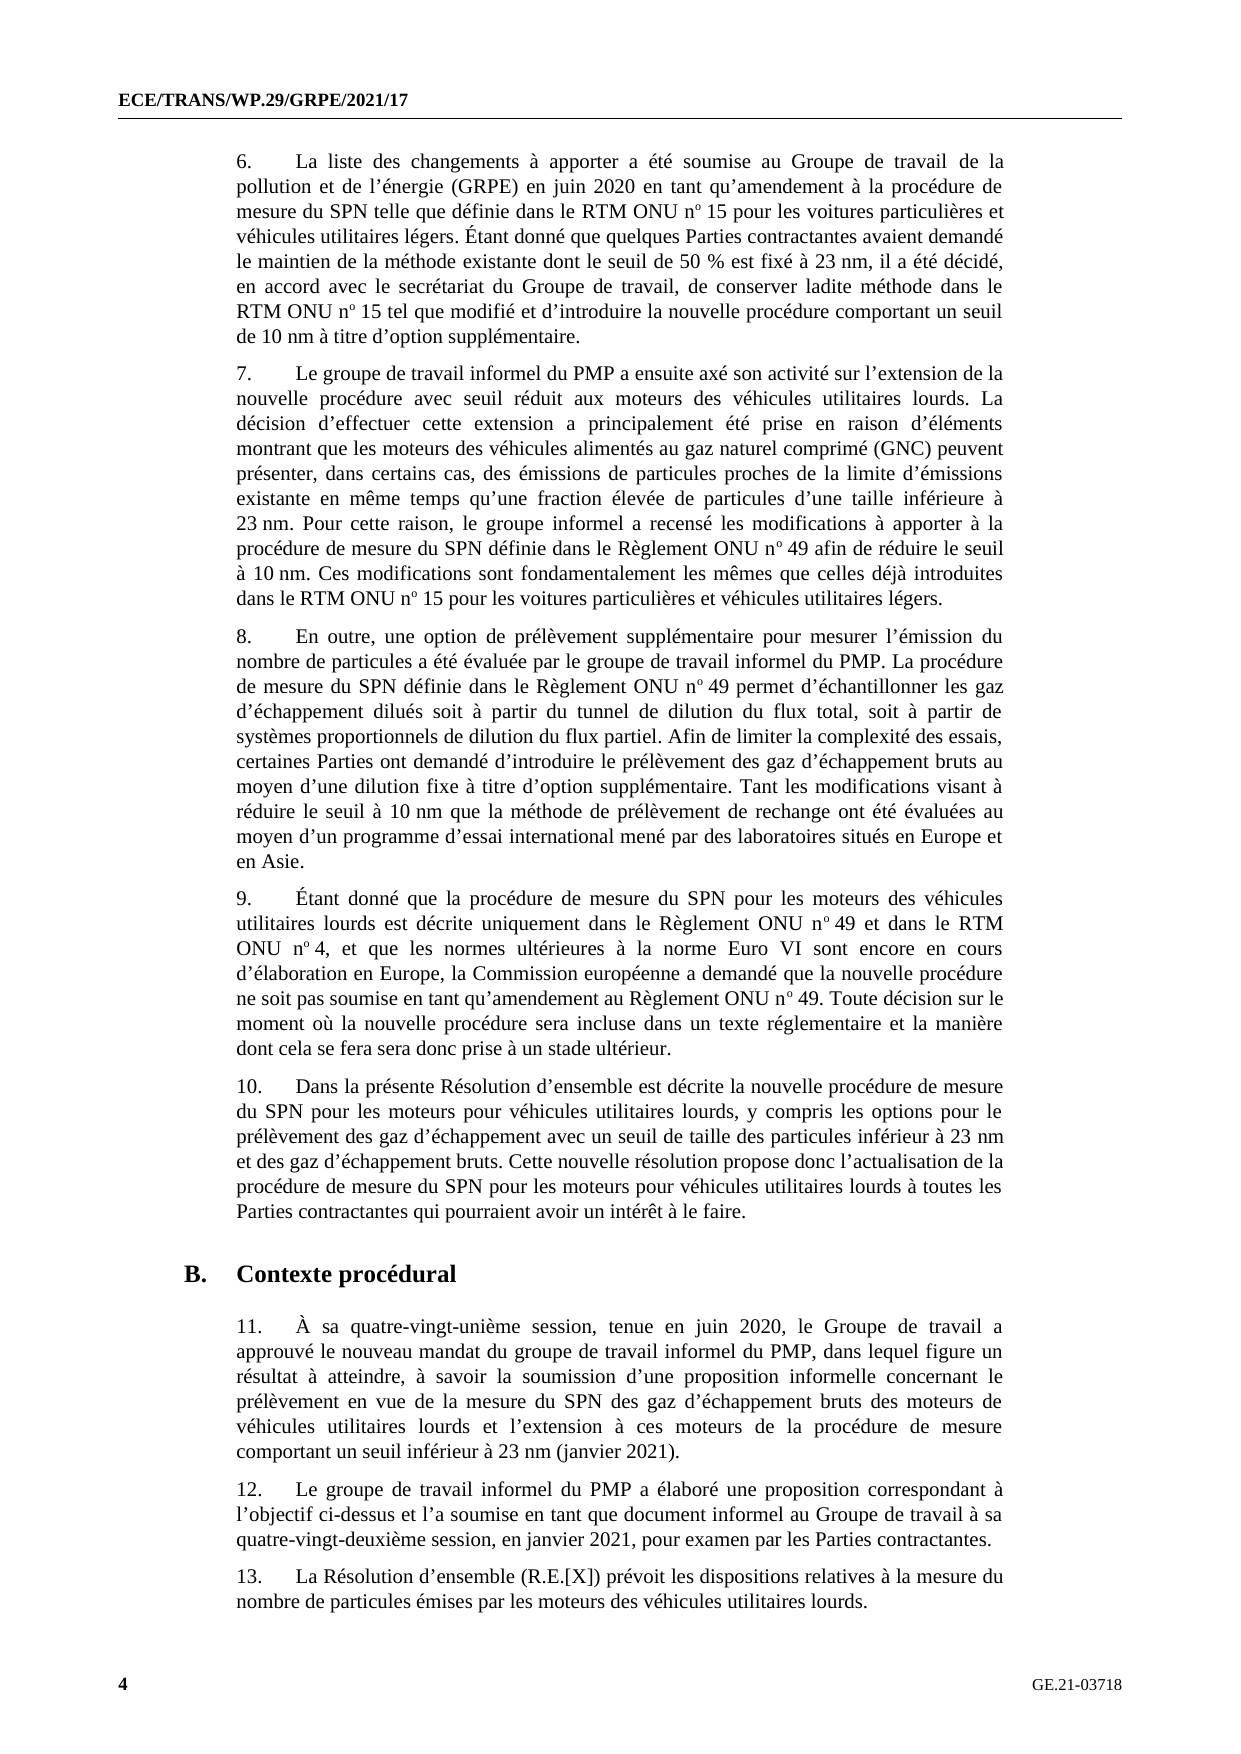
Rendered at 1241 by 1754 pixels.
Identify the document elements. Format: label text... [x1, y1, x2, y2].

text 6. La liste des changements à apporter a été soumise au Groupe de travail de la pollution et de l’énergie (GRPE) en juin 2020 en tant qu’amendement à la procédure de mesure du SPN telle que définie dans le RTM ONU no 15 pour les voitures particulières et véhicules utilitaires légers. Étant donné que quelques Parties contractantes avaient demandé le maintien de la méthode existante dont le seuil de 50 % est fixé à 23 nm, il a été décidé, en accord avec le secrétariat du Groupe de travail, de conserver ladite méthode dans le RTM ONU no 15 tel que modifié et d’introduire la nouvelle procédure comportant un seuil de 10 nm à titre d’option supplémentaire. [236, 148, 1004, 348]
text 7. Le groupe de travail informel du PMP a ensuite axé son activité sur l’extension de la nouvelle procédure avec seuil réduit aux moteurs des véhicules utilitaires lourds. La décision d’effectuer cette extension a principalement été prise en raison d’éléments montrant que les moteurs des véhicules alimentés au gaz naturel comprimé (GNC) peuvent présenter, dans certains cas, des émissions de particules proches de la limite d’émissions existante en même temps qu’une fraction élevée de particules d’une taille inférieure à 23 nm. Pour cette raison, le groupe informel a recensé les modifications à apporter à la procédure de mesure du SPN définie dans le Règlement ONU no 49 afin de réduire le seuil à 10 nm. Ces modifications sont fondamentalement les mêmes que celles déjà introduites dans le RTM ONU no 15 pour les voitures particulières et véhicules utilitaires légers. [236, 360, 1004, 610]
text 12. Le groupe de travail informel du PMP a élaboré une proposition correspondant à l’objectif ci-dessus et l’a soumise en tant que document informel au Groupe de travail à sa quatre-vingt-deuxième session, en janvier 2021, pour examen par les Parties contractantes. [236, 1476, 1004, 1551]
text B. Contexte procédural [118, 1260, 1004, 1288]
text 10. Dans la présente Résolution d’ensemble est décrite la nouvelle procédure de mesure du SPN pour les moteurs pour véhicules utilitaires lourds, y compris les options pour le prélèvement des gaz d’échappement avec un seuil de taille des particules inférieur à 23 nm et des gaz d’échappement bruts. Cette nouvelle résolution propose donc l’actualisation de la procédure de mesure du SPN pour les moteurs pour véhicules utilitaires lourds à toutes les Parties contractantes qui pourraient avoir un intérêt à le faire. [236, 1073, 1004, 1223]
text 13. La Résolution d’ensemble (R.E.[X]) prévoit les dispositions relatives à la mesure du nombre de particules émises par les moteurs des véhicules utilitaires lourds. [236, 1563, 1004, 1613]
text 9. Étant donné que la procédure de mesure du SPN pour les moteurs des véhicules utilitaires lourds est décrite uniquement dans le Règlement ONU no 49 et dans le RTM ONU no 4, et que les normes ultérieures à la norme Euro VI sont encore en cours d’élaboration en Europe, la Commission européenne a demandé que la nouvelle procédure ne soit pas soumise en tant qu’amendement au Règlement ONU no 49. Toute décision sur le moment où la nouvelle procédure sera incluse dans un texte réglementaire et la manière dont cela se fera sera donc prise à un stade ultérieur. [236, 885, 1004, 1060]
text 8. En outre, une option de prélèvement supplémentaire pour mesurer l’émission du nombre de particules a été évaluée par le groupe de travail informel du PMP. La procédure de mesure du SPN définie dans le Règlement ONU no 49 permet d’échantillonner les gaz d’échappement dilués soit à partir du tunnel de dilution du flux total, soit à partir de systèmes proportionnels de dilution du flux partiel. Afin de limiter la complexité des essais, certaines Parties ont demandé d’introduire le prélèvement des gaz d’échappement bruts au moyen d’une dilution fixe à titre d’option supplémentaire. Tant les modifications visant à réduire le seuil à 10 nm que la méthode de prélèvement de rechange ont été évaluées au moyen d’un programme d’essai international mené par des laboratoires situés en Europe et en Asie. [236, 623, 1004, 873]
text 11. À sa quatre-vingt-unième session, tenue en juin 2020, le Groupe de travail a approuvé le nouveau mandat du groupe de travail informel du PMP, dans lequel figure un résultat à atteindre, à savoir la soumission d’une proposition informelle concernant le prélèvement en vue de la mesure du SPN des gaz d’échappement bruts des moteurs de véhicules utilitaires lourds et l’extension à ces moteurs de la procédure de mesure comportant un seuil inférieur à 23 nm (janvier 2021). [236, 1313, 1004, 1463]
